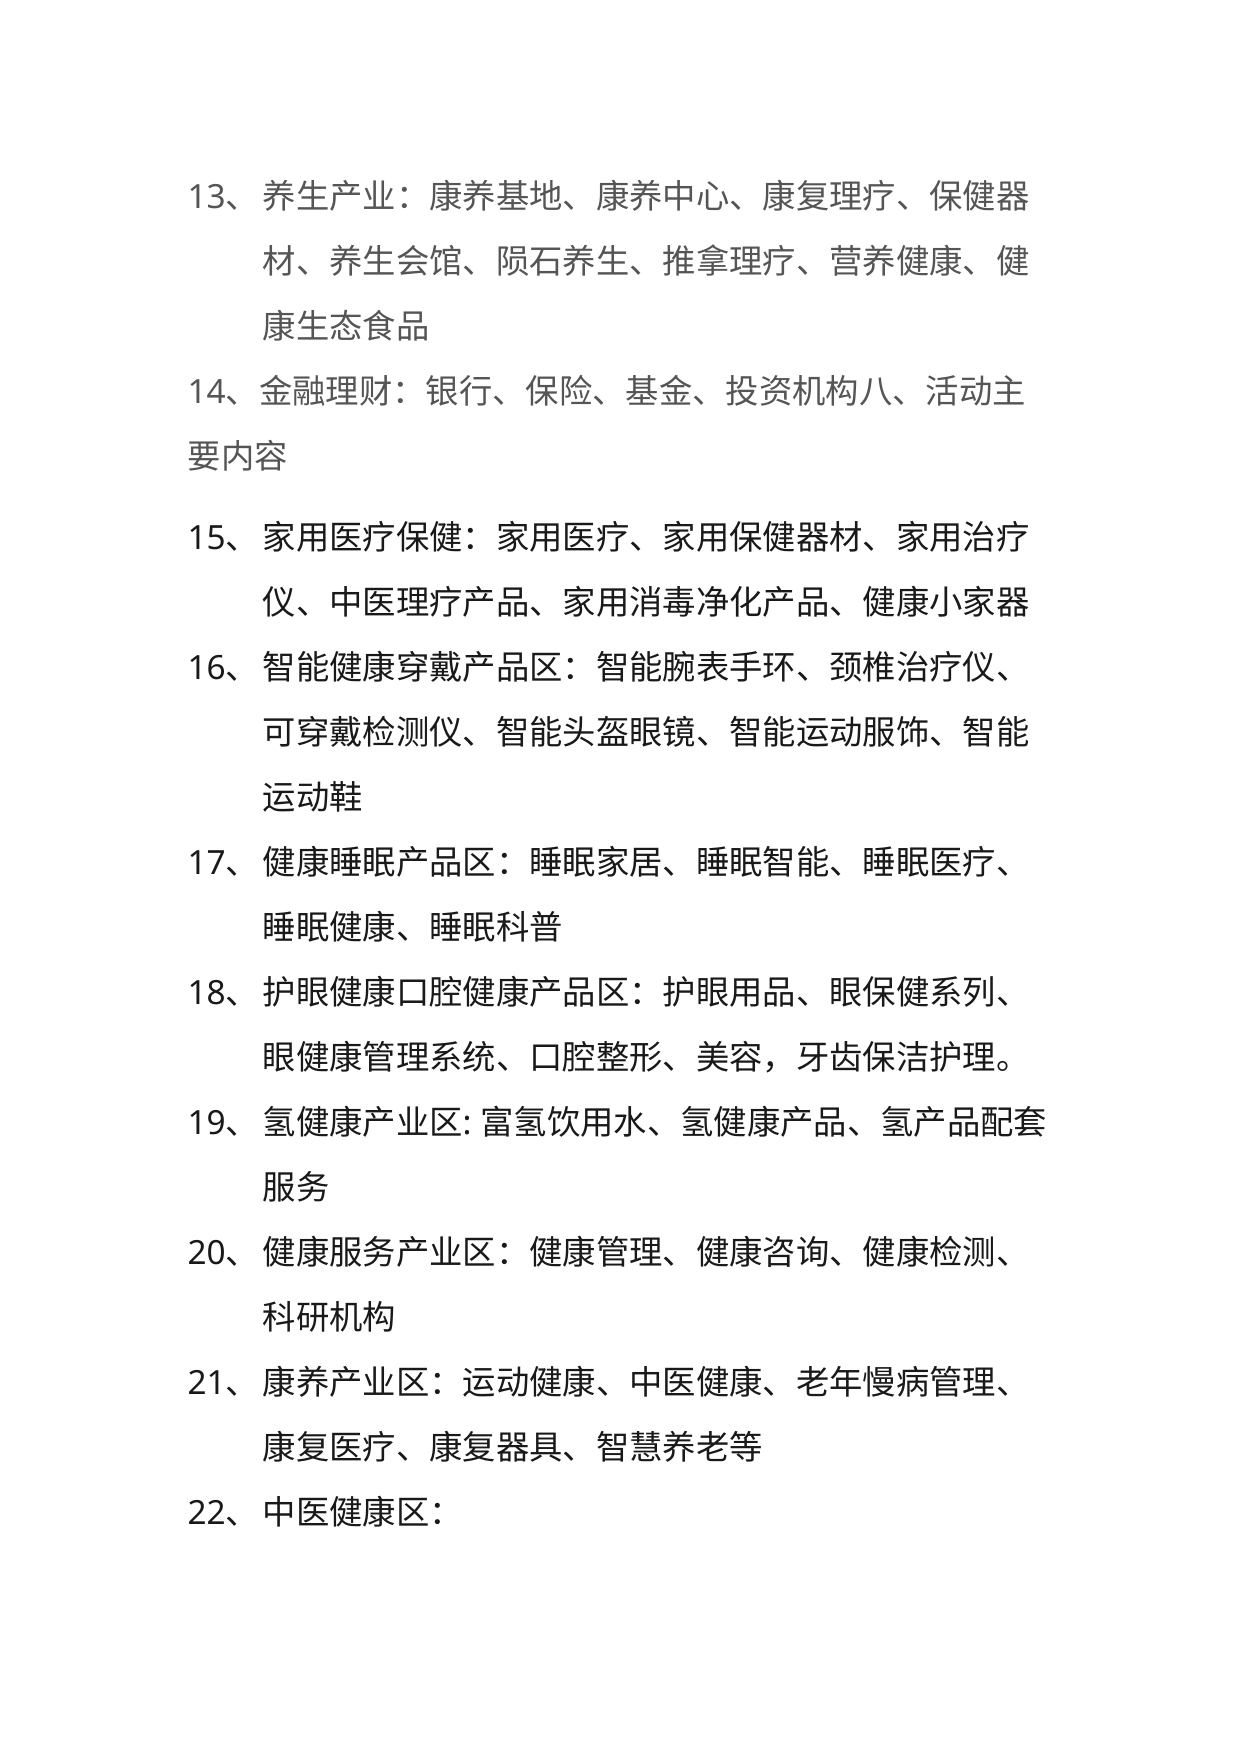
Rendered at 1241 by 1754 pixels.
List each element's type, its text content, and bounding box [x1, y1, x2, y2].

list 家用医疗保健：家用医疗、家用保健器材、家用治疗仪、中医理疗产品、家用消毒净化产品、健康小家器 [187, 503, 1053, 633]
list 氢健康产业区: 富氢饮用水、氢健康产品、氢产品配套服务 [187, 1088, 1053, 1218]
list 康养产业区：运动健康、中医健康、老年慢病管理、康复医疗、康复器具、智慧养老等 [187, 1348, 1053, 1478]
list 健康服务产业区：健康管理、健康咨询、健康检测、科研机构 [187, 1218, 1053, 1348]
list 护眼健康口腔健康产品区：护眼用品、眼保健系列、眼健康管理系统、口腔整形、美容，牙齿保洁护理。 [187, 958, 1053, 1088]
list 智能健康穿戴产品区：智能腕表手环、颈椎治疗仪、可穿戴检测仪、智能头盔眼镜、智能运动服饰、智能运动鞋 [187, 633, 1053, 828]
list 中医健康区： [187, 1478, 1053, 1543]
list 健康睡眠产品区：睡眠家居、睡眠智能、睡眠医疗、睡眠健康、睡眠科普 [187, 828, 1053, 958]
text 14、金融理财：银行、保险、基金、投资机构八、活动主要内容 [187, 357, 1053, 487]
list 养生产业：康养基地、康养中心、康复理疗、保健器材、养生会馆、陨石养生、推拿理疗、营养健康、健康生态食品 [187, 162, 1053, 357]
